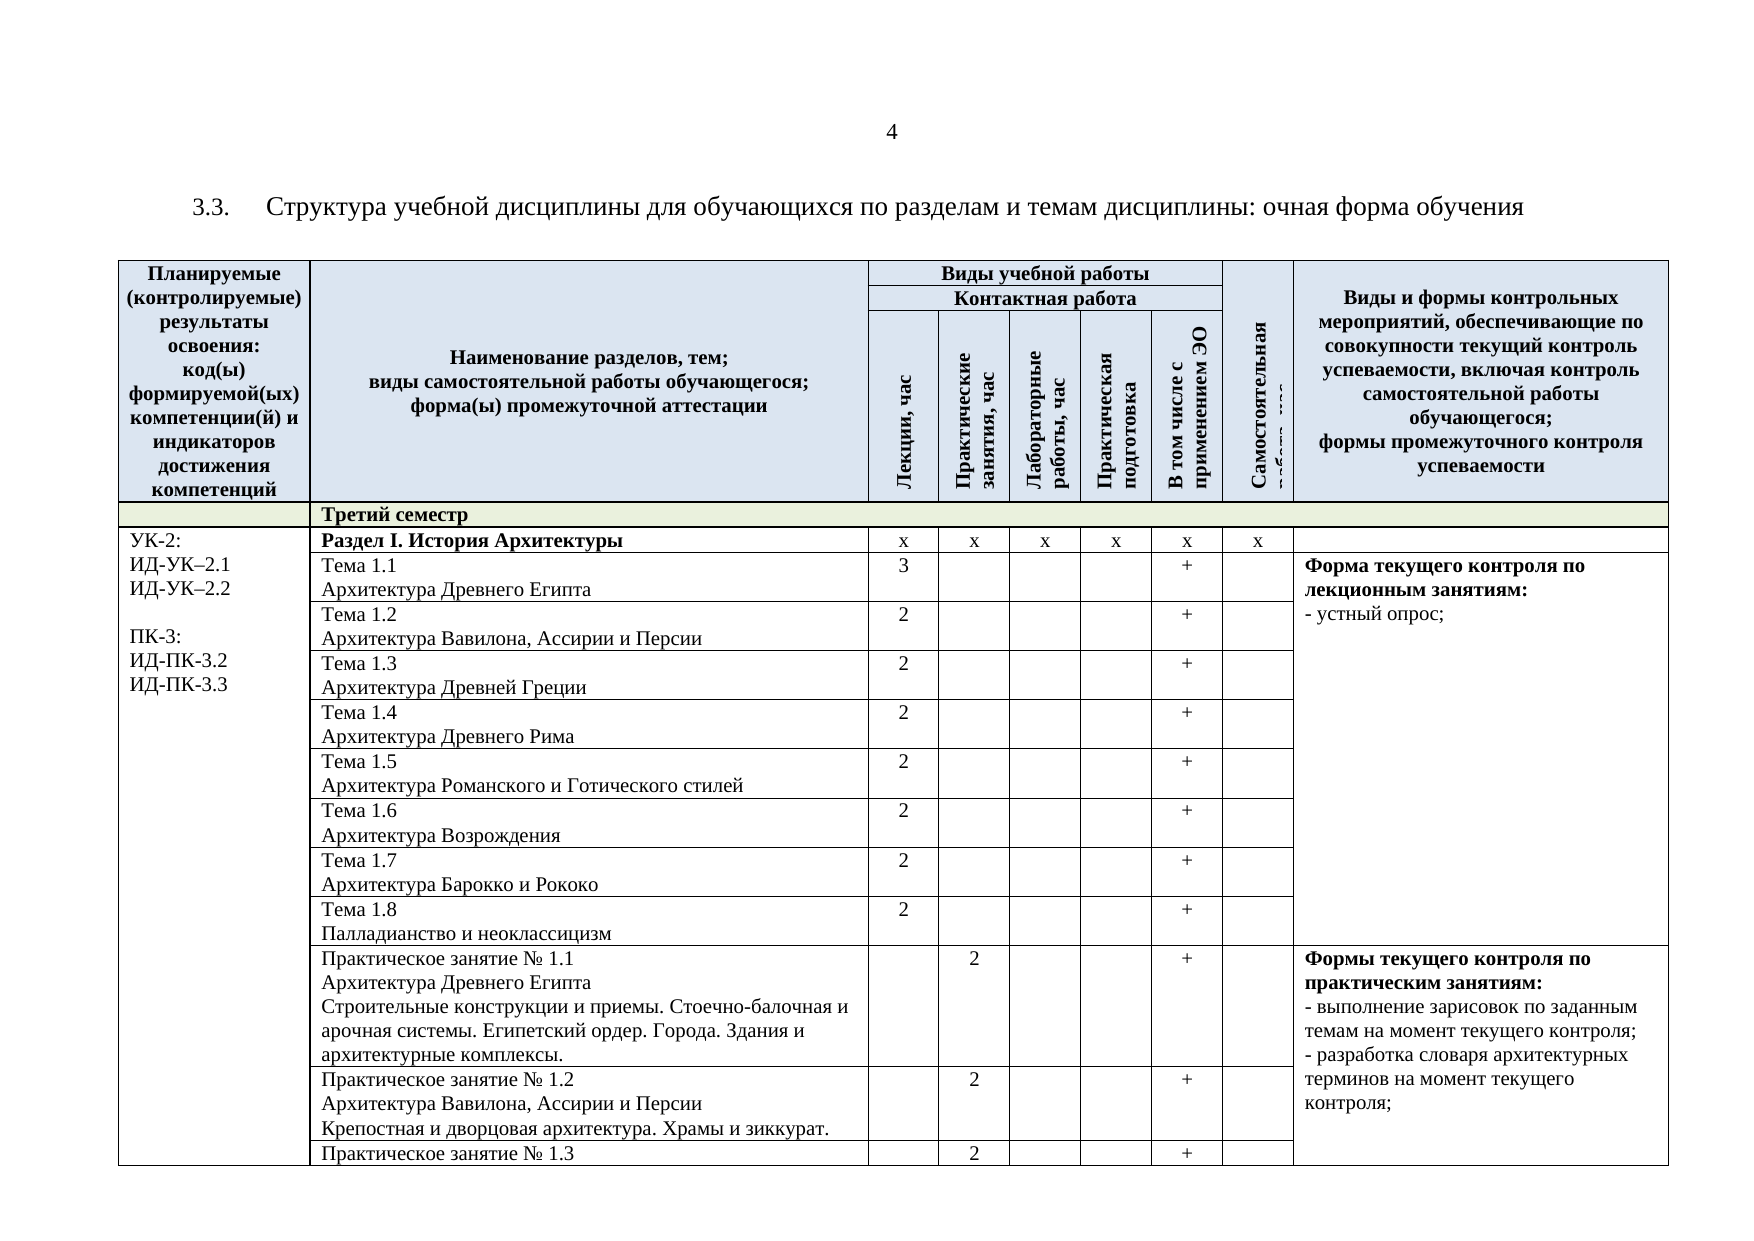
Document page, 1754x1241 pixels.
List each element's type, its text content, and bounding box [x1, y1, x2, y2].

table_cell [1223, 1141, 1293, 1164]
table_cell [939, 602, 1009, 650]
table_cell Лекции, час [869, 311, 938, 501]
table_cell 2 [869, 602, 938, 650]
table_cell [1223, 700, 1293, 748]
table_cell [939, 897, 1009, 945]
table_cell + [1152, 651, 1222, 699]
table_cell [1081, 848, 1151, 896]
table_cell Практическое занятие № 1.1 Архитектура Древнего Египта Строительные конструкции и приемы. Стоечно-балочная и арочная системы. Египетский ордер. Города. Здания и архитектурные комплексы. [311, 946, 868, 1066]
table_cell [1081, 553, 1151, 601]
table_cell [1010, 553, 1080, 601]
table_cell [1081, 651, 1151, 699]
table_cell [869, 1141, 938, 1164]
table_cell УК-2: ИД-УК–2.1 ИД-УК–2.2 ПК-3: ИД-ПК-3.2 ИД-ПК-3.3 [119, 528, 309, 1164]
table_cell Тема 1.4 Архитектура Древнего Рима [311, 700, 868, 748]
table_cell Формы текущего контроля по практическим занятиям: - выполнение зарисовок по заданным темам на момент текущего контроля; - разработка словаря архитектурных терминов на момент текущего контроля; [1294, 946, 1668, 1164]
table_cell [1223, 946, 1293, 1066]
table_cell Практическое занятие № 1.3 Архитектура Древней Греции Материалы и конструкции. Ордерная система. [311, 1141, 868, 1164]
table_cell 2 [939, 1141, 1009, 1164]
table_cell [1294, 528, 1668, 552]
table_cell [1010, 1141, 1080, 1164]
table_cell [939, 848, 1009, 896]
table_cell + [1152, 1067, 1222, 1139]
table_cell Тема 1.8 Палладианство и неоклассицизм [311, 897, 868, 945]
table_cell В том числе с применением ЭО и ДОТ [1152, 311, 1222, 501]
table_cell [1010, 651, 1080, 699]
table_cell [1223, 799, 1293, 847]
table_cell Тема 1.2 Архитектура Вавилона, Ассирии и Персии [311, 602, 868, 650]
table_cell [1081, 700, 1151, 748]
table_cell [1223, 897, 1293, 945]
table_cell [1223, 651, 1293, 699]
table_cell [939, 700, 1009, 748]
table_header Виды учебной работы [869, 261, 1222, 285]
table_cell х [1010, 528, 1080, 552]
table_cell [1223, 848, 1293, 896]
table_cell + [1152, 897, 1222, 945]
table_cell [939, 799, 1009, 847]
table_cell [1223, 553, 1293, 601]
table_cell 2 [869, 749, 938, 797]
table_cell 2 [869, 897, 938, 945]
table_cell 3 [869, 553, 938, 601]
table_cell + [1152, 602, 1222, 650]
table_cell Тема 1.3 Архитектура Древней Греции [311, 651, 868, 699]
table_cell [1010, 848, 1080, 896]
table_cell [1010, 602, 1080, 650]
table_cell [939, 553, 1009, 601]
table_cell + [1152, 700, 1222, 748]
table_cell [869, 946, 938, 1066]
table_cell + [1152, 749, 1222, 797]
table_cell Практическое занятие № 1.2 Архитектура Вавилона, Ассирии и Персии Крепостная и дворцовая архитектура. Храмы и зиккурат. [311, 1067, 868, 1139]
table_cell Практическая подготовка [1081, 311, 1151, 501]
table_cell + [1152, 799, 1222, 847]
table_cell [1010, 1067, 1080, 1139]
table_cell [1081, 897, 1151, 945]
table_cell [869, 1067, 938, 1139]
table_cell х [869, 528, 938, 552]
table_cell Тема 1.5 Архитектура Романского и Готического стилей [311, 749, 868, 797]
table_cell [939, 749, 1009, 797]
table_cell [1081, 749, 1151, 797]
table_cell Раздел I. История Архитектуры [311, 528, 868, 552]
table_cell Тема 1.7 Архитектура Барокко и Рококо [311, 848, 868, 896]
subtitle Структура учебной дисциплины для обучающихся по разделам и темам дисциплины: очная форма обучения [192, 190, 1665, 221]
table_header Самостоятельная работа, час [1223, 261, 1293, 501]
table_cell [1223, 749, 1293, 797]
table_cell [1081, 946, 1151, 1066]
table_header Виды и формы контрольных мероприятий, обеспечивающие по совокупности текущий контроль успеваемости, включая контроль самостоятельной работы обучающегося; формы промежуточного контроля успеваемости [1294, 261, 1668, 501]
table_header Планируемые (контролируемые) результаты освоения: код(ы) формируемой(ых) компетенции(й) и индикаторов достижения компетенций [119, 261, 309, 501]
table_cell х [1081, 528, 1151, 552]
table_cell [1010, 749, 1080, 797]
table_cell + [1152, 946, 1222, 1066]
table_cell [1223, 602, 1293, 650]
table_cell [1081, 602, 1151, 650]
table_cell [1010, 946, 1080, 1066]
table_cell Тема 1.1 Архитектура Древнего Египта [311, 553, 868, 601]
table_cell Контактная работа [869, 286, 1222, 310]
table_cell 2 [939, 1067, 1009, 1139]
table_cell + [1152, 553, 1222, 601]
table_cell [1010, 799, 1080, 847]
table_cell Тема 1.6 Архитектура Возрождения [311, 799, 868, 847]
table_cell [1081, 1141, 1151, 1164]
table_cell х [1223, 528, 1293, 552]
table_cell [1010, 897, 1080, 945]
table_cell + [1152, 1141, 1222, 1164]
table_cell х [1152, 528, 1222, 552]
table_cell 2 [869, 799, 938, 847]
table_cell [1010, 700, 1080, 748]
table_cell 2 [869, 651, 938, 699]
table_header Наименование разделов, тем; виды самостоятельной работы обучающегося; форма(ы) промежуточной аттестации [311, 261, 868, 501]
table_cell Форма текущего контроля по лекционным занятиям: - устный опрос; [1294, 553, 1668, 945]
table_cell Лабораторные работы, час [1010, 311, 1080, 501]
table_cell 2 [939, 946, 1009, 1066]
table_cell [1081, 799, 1151, 847]
table_cell 2 [869, 700, 938, 748]
table_cell Третий семестр [311, 503, 1668, 526]
table_cell [939, 651, 1009, 699]
table_cell х [939, 528, 1009, 552]
table_cell [1081, 1067, 1151, 1139]
table_cell [1223, 1067, 1293, 1139]
table_cell Практические занятия, час [939, 311, 1009, 501]
table_cell 2 [869, 848, 938, 896]
table_cell [119, 503, 309, 526]
table_cell + [1152, 848, 1222, 896]
